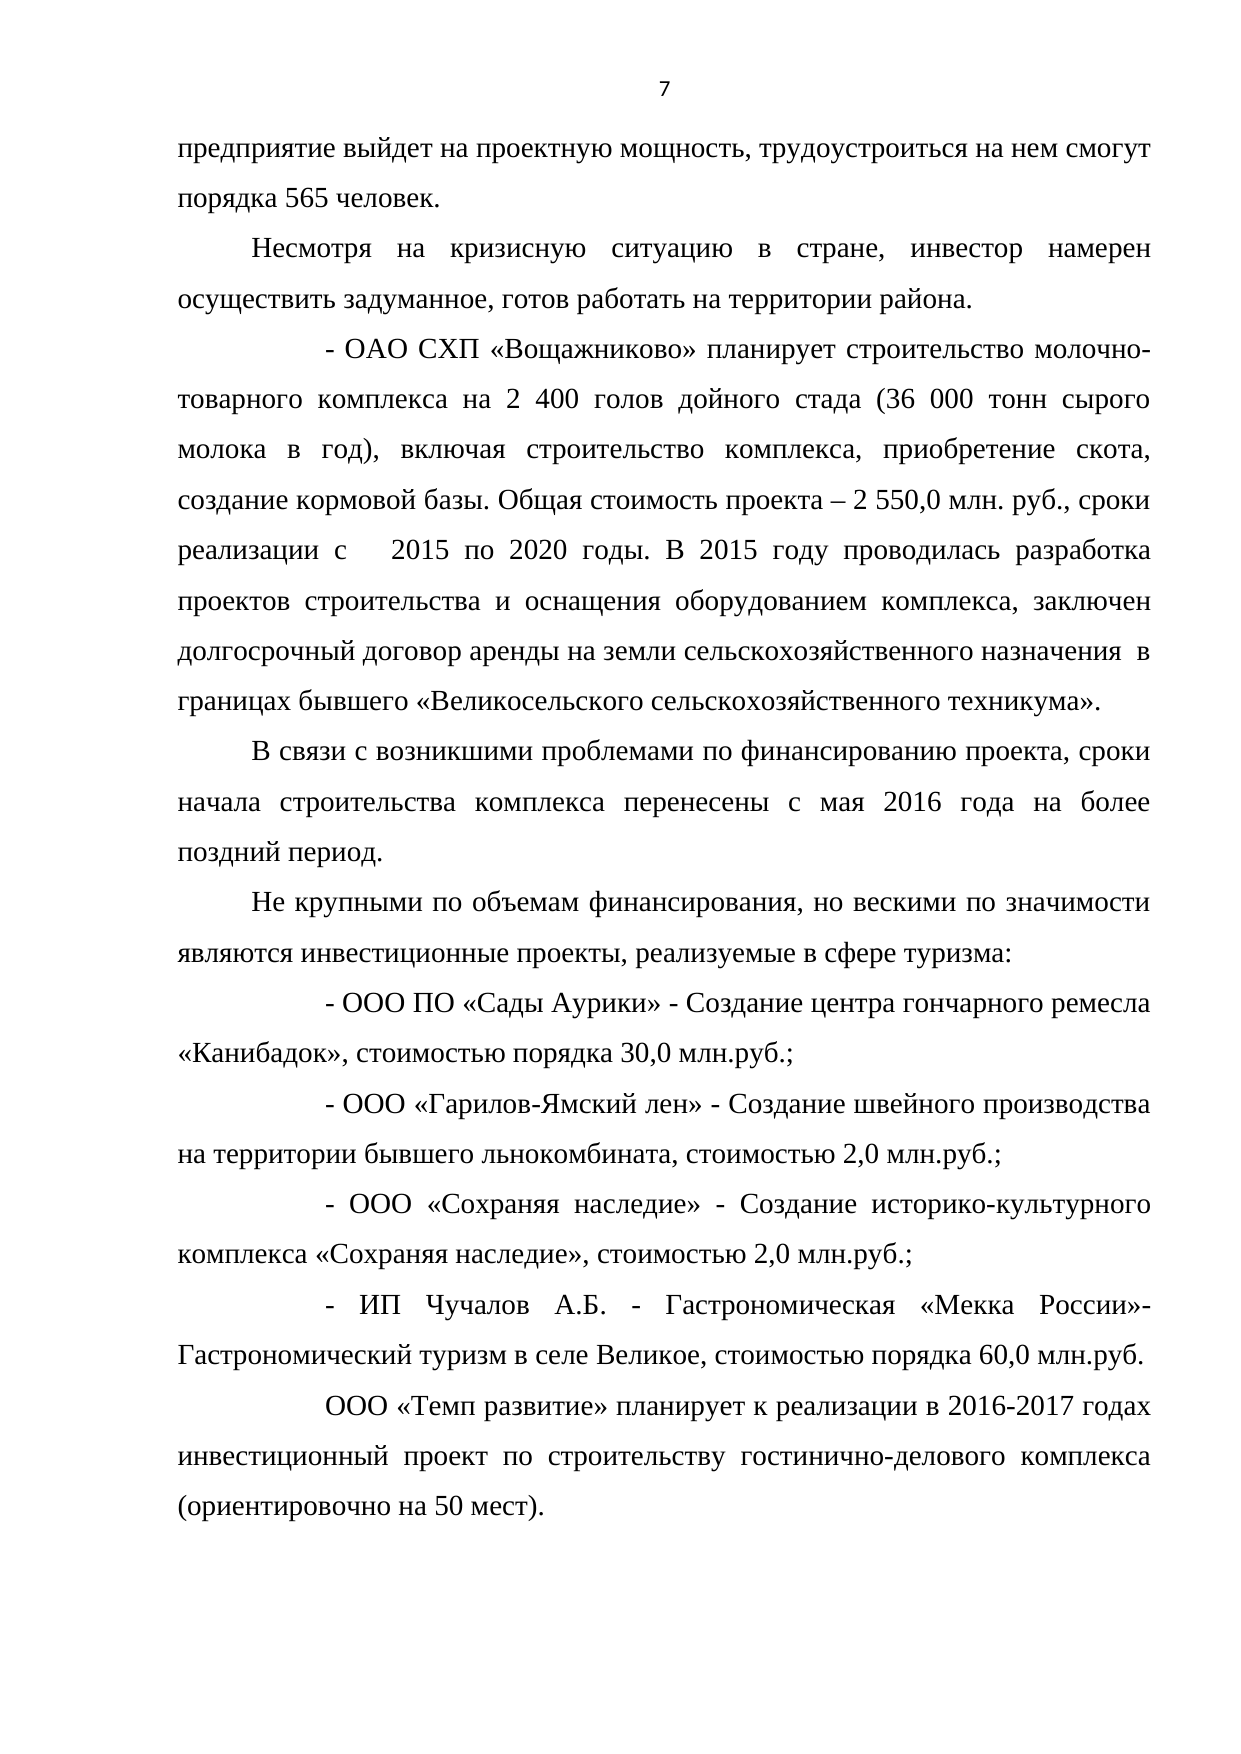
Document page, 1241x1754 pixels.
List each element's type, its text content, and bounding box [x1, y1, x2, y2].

text - ОАО СХП «Вощажниково» планирует строительство молочно-товарного комплекса на 2 400 голов дойного стада (36 000 тонн сырого молока в год), включая строительство комплекса, приобретение скота, создание кормовой базы. Общая стоимость проекта – 2 550,0 млн. руб., сроки реализации с 2015 по 2020 годы. В 2015 году проводилась разработка проектов строительства и оснащения оборудованием комплекса, заключен долгосрочный договор аренды на земли сельскохозяйственного назначения в границах бывшего «Великосельского сельскохозяйственного техникума». [177, 331, 1152, 717]
text - ИП Чучалов А.Б. - Гастрономическая «Мекка России»- Гастрономический туризм в селе Великое, стоимостью порядка 60,0 млн.руб. [177, 1287, 1152, 1371]
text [177, 130, 1152, 214]
text Не крупными по объемам финансирования, но вескими по значимости являются инвестиционные проекты, реализуемые в сфере туризма: [177, 884, 1152, 968]
text - ООО «Сохраняя наследие» - Создание историко-культурного комплекса «Сохраняя наследие», стоимостью 2,0 млн.руб.; [177, 1186, 1152, 1270]
text - ООО ПО «Сады Аурики» - Создание центра гончарного ремесла «Канибадок», стоимостью порядка 30,0 млн.руб.; [177, 985, 1152, 1069]
text Несмотря на кризисную ситуацию в стране, инвестор намерен осуществить задуманное, готов работать на территории района. [177, 230, 1152, 314]
text В связи с возникшими проблемами по финансированию проекта, сроки начала строительства комплекса перенесены с мая 2016 года на более поздний период. [177, 733, 1152, 868]
text ООО «Темп развитие» планирует к реализации в 2016-2017 годах инвестиционный проект по строительству гостинично-делового комплекса (ориентировочно на 50 мест). [177, 1388, 1152, 1522]
text - ООО «Гарилов-Ямский лен» - Создание швейного производства на территории бывшего льнокомбината, стоимостью 2,0 млн.руб.; [177, 1086, 1152, 1169]
